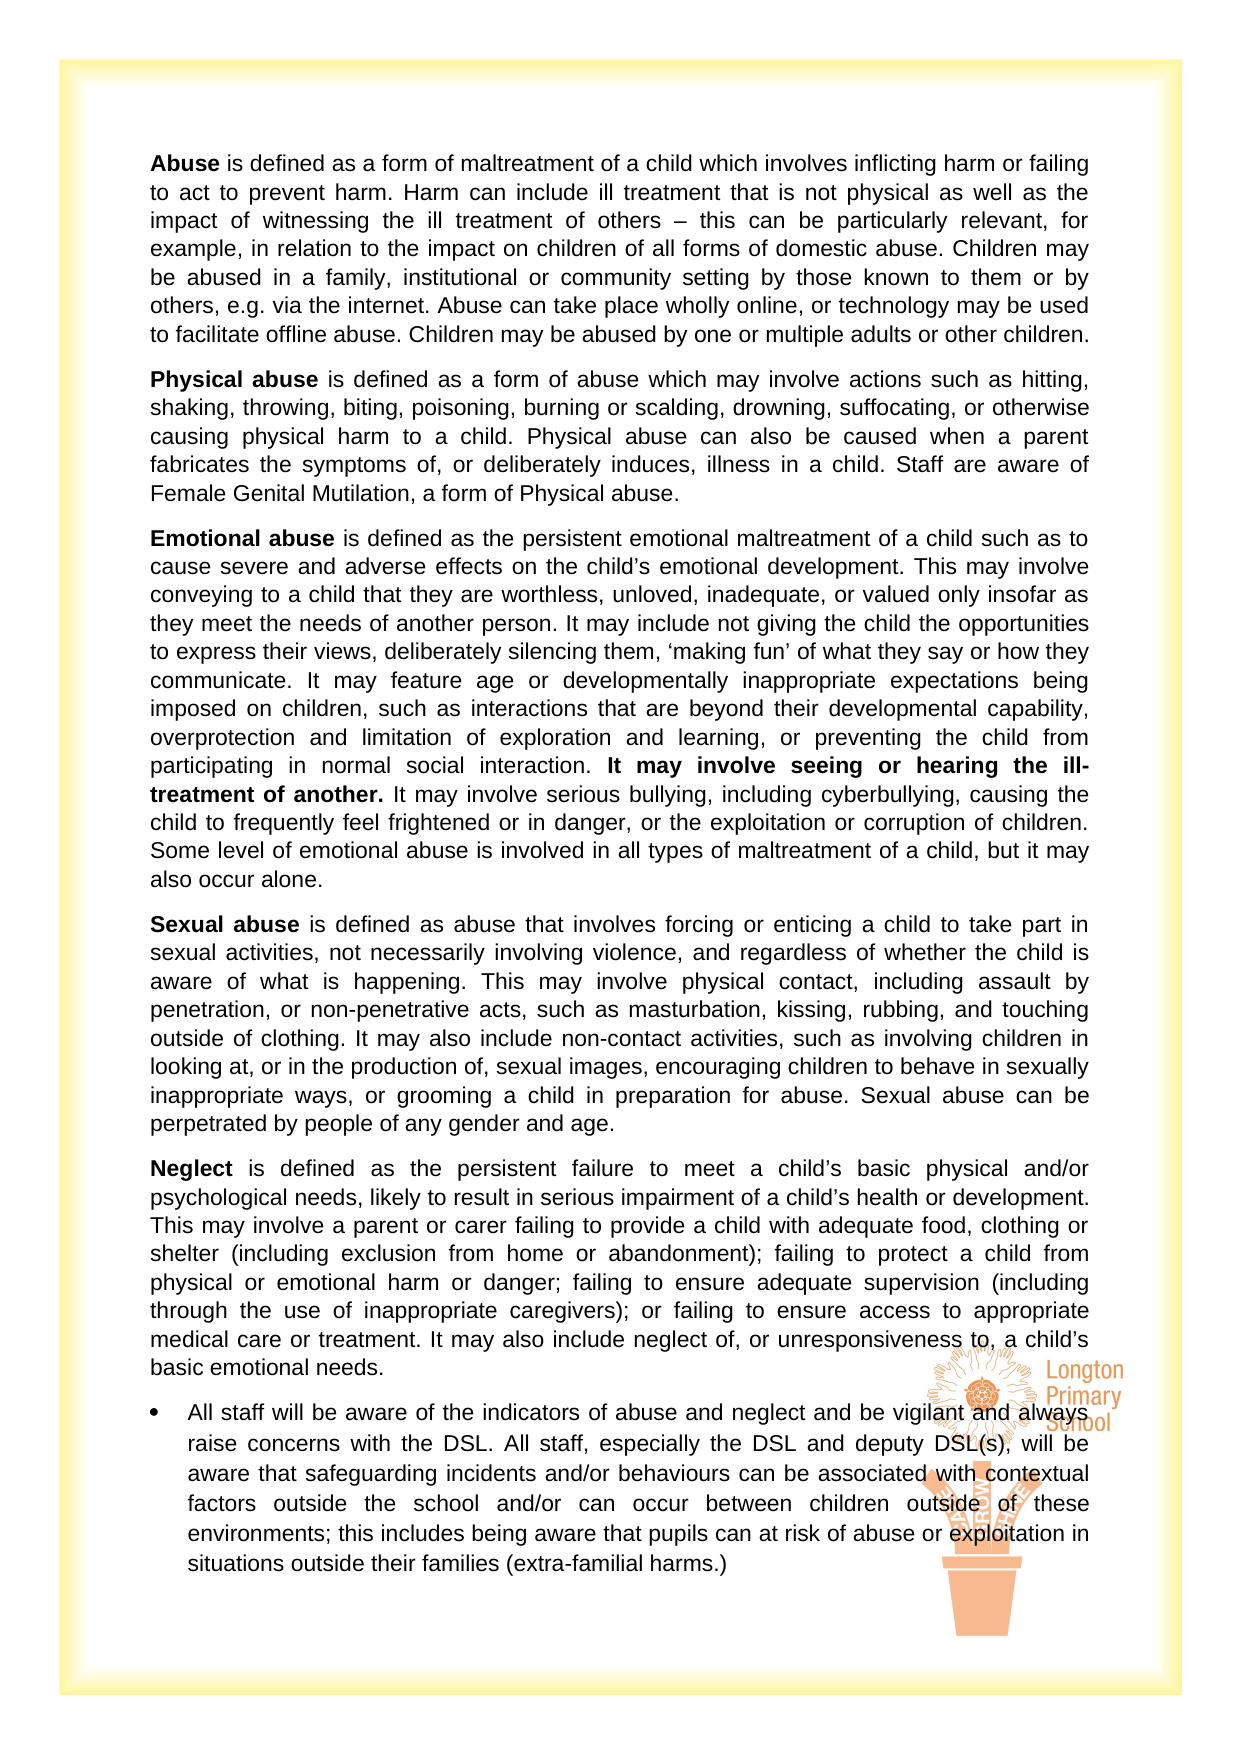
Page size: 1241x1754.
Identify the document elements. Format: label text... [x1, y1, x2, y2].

picture [0, 0, 1241, 1754]
text Sexual abuse is defined as abuse that involves forcing or enticing a child to take part in sexual activities, not necessarily involving violence, and regardless of whether the child is aware of what is happening. This may involve physical contact, including assault by penetration, or non-penetrative acts, such as masturbation, kissing, rubbing, and touching outside of clothing. It may also include non-contact activities, such as involving children in looking at, or in the production of, sexual images, encouraging children to behave in sexually inappropriate ways, or grooming a child in preparation for abuse. Sexual abuse can be perpetrated by people of any gender and age. [150, 911, 1090, 1136]
text Neglect is defined as the persistent failure to meet a child’s basic physical and/or psychological needs, likely to result in serious impairment of a child’s health or development. This may involve a parent or carer failing to provide a child with adequate food, clothing or shelter (including exclusion from home or abandonment); failing to protect a child from physical or emotional harm or danger; failing to ensure adequate supervision (including through the use of inappropriate caregivers); or failing to ensure access to appropriate medical care or treatment. It may also include neglect of, or unresponsiveness to, a child’s basic emotional needs. [150, 1155, 1090, 1381]
text Abuse is defined as a form of maltreatment of a child which involves inflicting harm or failing to act to prevent harm. Harm can include ill treatment that is not physical as well as the impact of witnessing the ill treatment of others – this can be particularly relevant, for example, in relation to the impact on children of all forms of domestic abuse. Children may be abused in a family, institutional or community setting by those known to them or by others, e.g. via the internet. Abuse can take place wholly online, or technology may be used to facilitate offline abuse. Children may be abused by one or multiple adults or other children. [150, 150, 1090, 347]
text Physical abuse is defined as a form of abuse which may involve actions such as hitting, shaking, throwing, biting, poisoning, burning or scalding, drowning, suffocating, or otherwise causing physical harm to a child. Physical abuse can also be caused when a parent fabricates the symptoms of, or deliberately induces, illness in a child. Staff are aware of Female Genital Mutilation, a form of Physical abuse. [150, 366, 1090, 506]
text Emotional abuse is defined as the persistent emotional maltreatment of a child such as to cause severe and adverse effects on the child’s emotional development. This may involve conveying to a child that they are worthless, unloved, inadequate, or valued only insofar as they meet the needs of another person. It may include not giving the child the opportunities to express their views, deliberately silencing them, ‘making fun’ of what they say or how they communicate. It may feature age or developmentally inappropriate expectations being imposed on children, such as interactions that are beyond their developmental capability, overprotection and limitation of exploration and learning, or preventing the child from participating in normal social interaction. It may involve seeing or hearing the ill-treatment of another. It may involve serious bullying, including cyberbullying, causing the child to frequently feel frightened or in danger, or the exploitation or corruption of children. Some level of emotional abuse is involved in all types of maltreatment of a child, but it may also occur alone. [150, 524, 1090, 892]
list All staff will be aware of the indicators of abuse and neglect and be vigilant and always raise concerns with the DSL. All staff, especially the DSL and deputy DSL(s), will be aware that safeguarding incidents and/or behaviours can be associated with contextual factors outside the school and/or can occur between children outside of these environments; this includes being aware that pupils can at risk of abuse or exploitation in situations outside their families (extra-familial harms.) [150, 1399, 1090, 1577]
